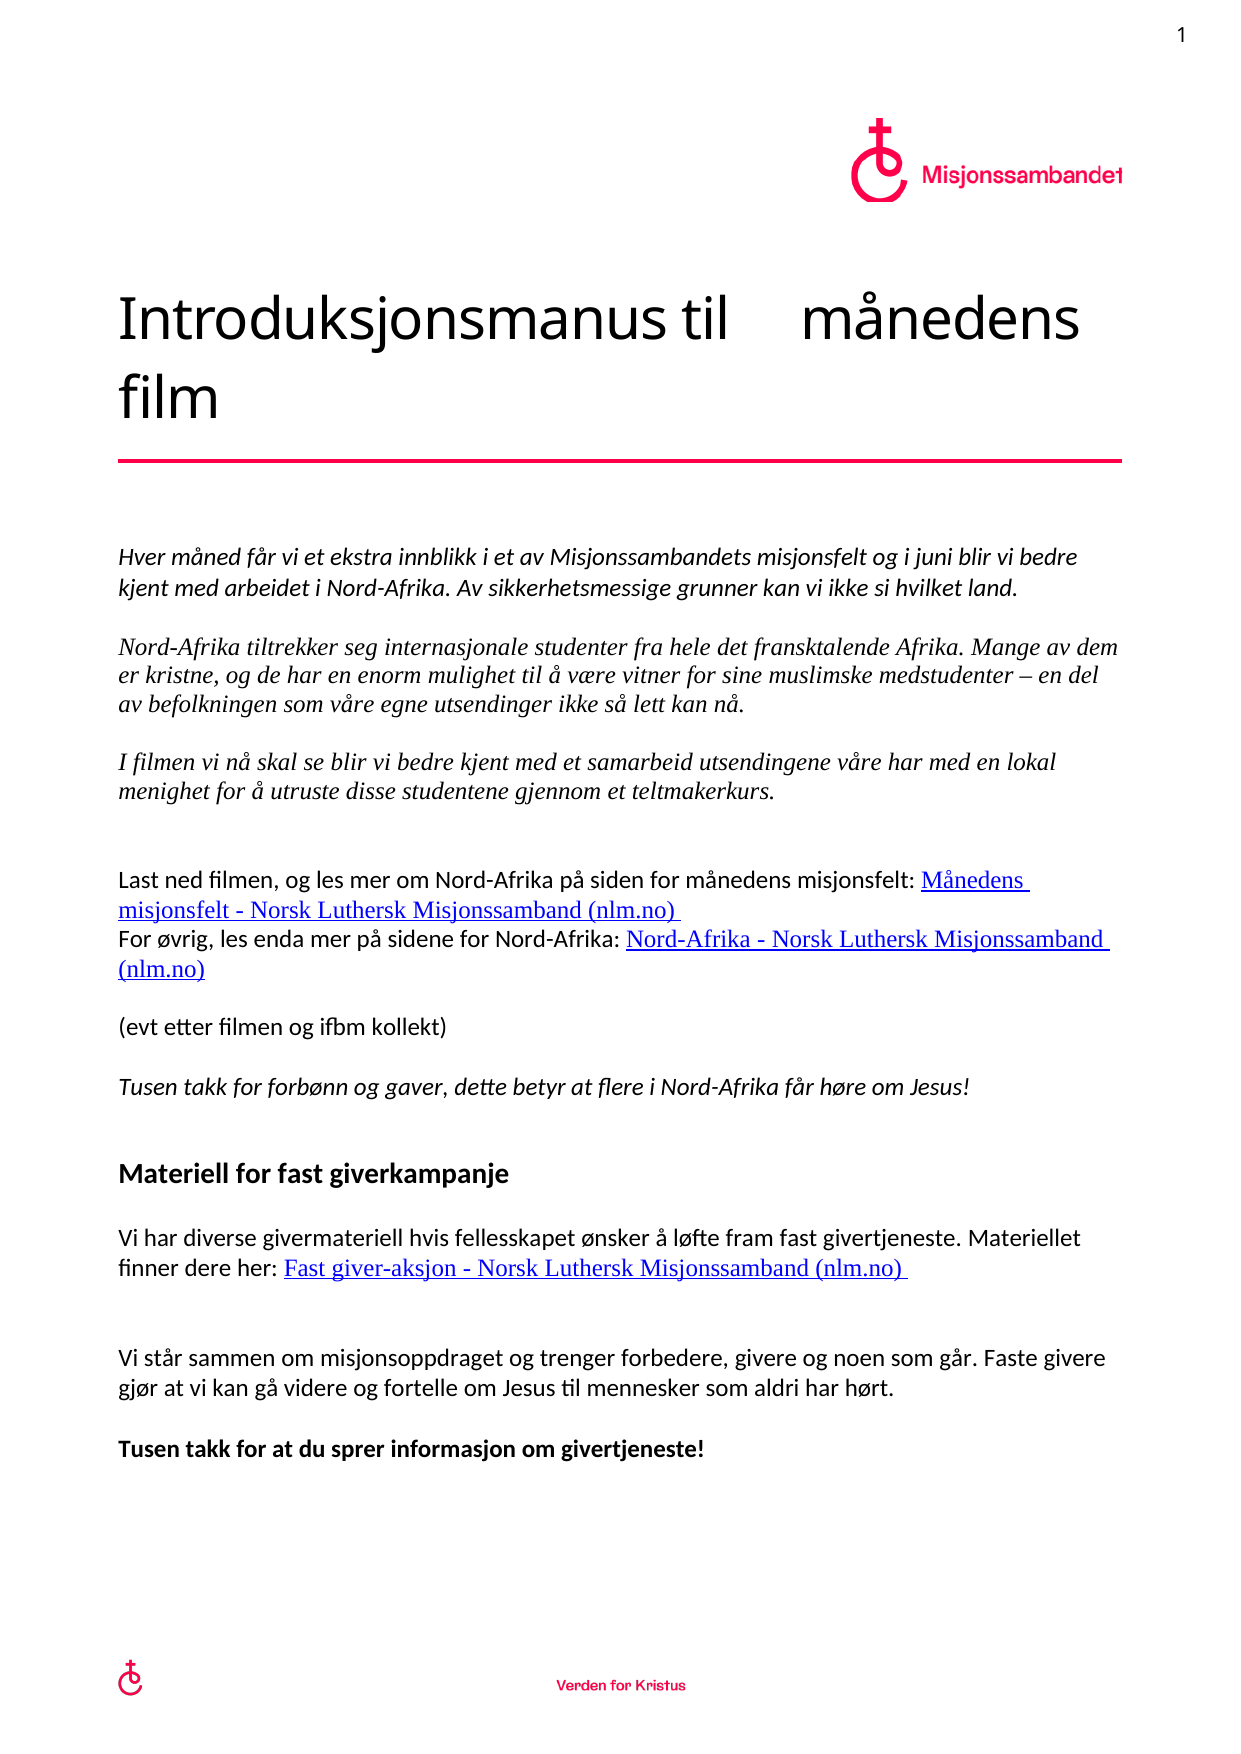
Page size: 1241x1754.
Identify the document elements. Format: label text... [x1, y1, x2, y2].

picture [118, 1659, 143, 1696]
title Introduksjonsmanus til månedens film [118, 193, 1122, 459]
text Last ned filmen, og les mer om Nord-Afrika på siden for månedens misjonsfelt: Månedens misjonsfelt - Norsk Luthersk Misjonssamband (nlm.no) [118, 864, 1122, 923]
picture [551, 1677, 689, 1694]
text (evt etter filmen og ifbm kollekt) [118, 1011, 1122, 1042]
text Nord-Afrika tiltrekker seg internasjonale studenter fra hele det fransktalende Afrika. Mange av dem er kristne, og de har en enorm mulighet til å være vitner for sine muslimske medstudenter – en del av befolkningen som våre egne utsendinger ikke så lett kan nå. [118, 632, 1122, 718]
text Vi har diverse givermateriell hvis fellesskapet ønsker å løfte fram fast givertjeneste. Materiellet finner dere her: Fast giver-aksjon - Norsk Luthersk Misjonssamband (nlm.no) [118, 1222, 1122, 1283]
text Tusen takk for at du sprer informasjon om givertjeneste! [118, 1433, 1122, 1464]
text I filmen vi nå skal se blir vi bedre kjent med et samarbeid utsendingene våre har med en lokal menighet for å utruste disse studentene gjennom et teltmakerkurs. [118, 747, 1122, 804]
text Tusen takk for forbønn og gaver, dette betyr at flere i Nord-Afrika får høre om Jesus! [118, 1071, 1122, 1101]
text For øvrig, les enda mer på sidene for Nord-Afrika: Nord-Afrika - Norsk Luthersk Misjonssamband (nlm.no) [118, 923, 1122, 983]
text Materiell for fast giverkampanje [118, 1156, 1122, 1191]
text Hver måned får vi et ekstra innblikk i et av Misjonssambandets misjonsfelt og i juni blir vi bedre kjent med arbeidet i Nord-Afrika. Av sikkerhetsmessige grunner kan vi ikke si hvilket land. [118, 541, 1122, 602]
text Vi står sammen om misjonsoppdraget og trenger forbedere, givere og noen som går. Faste givere gjør at vi kan gå videre og fortelle om Jesus til mennesker som aldri har hørt. [118, 1342, 1122, 1403]
